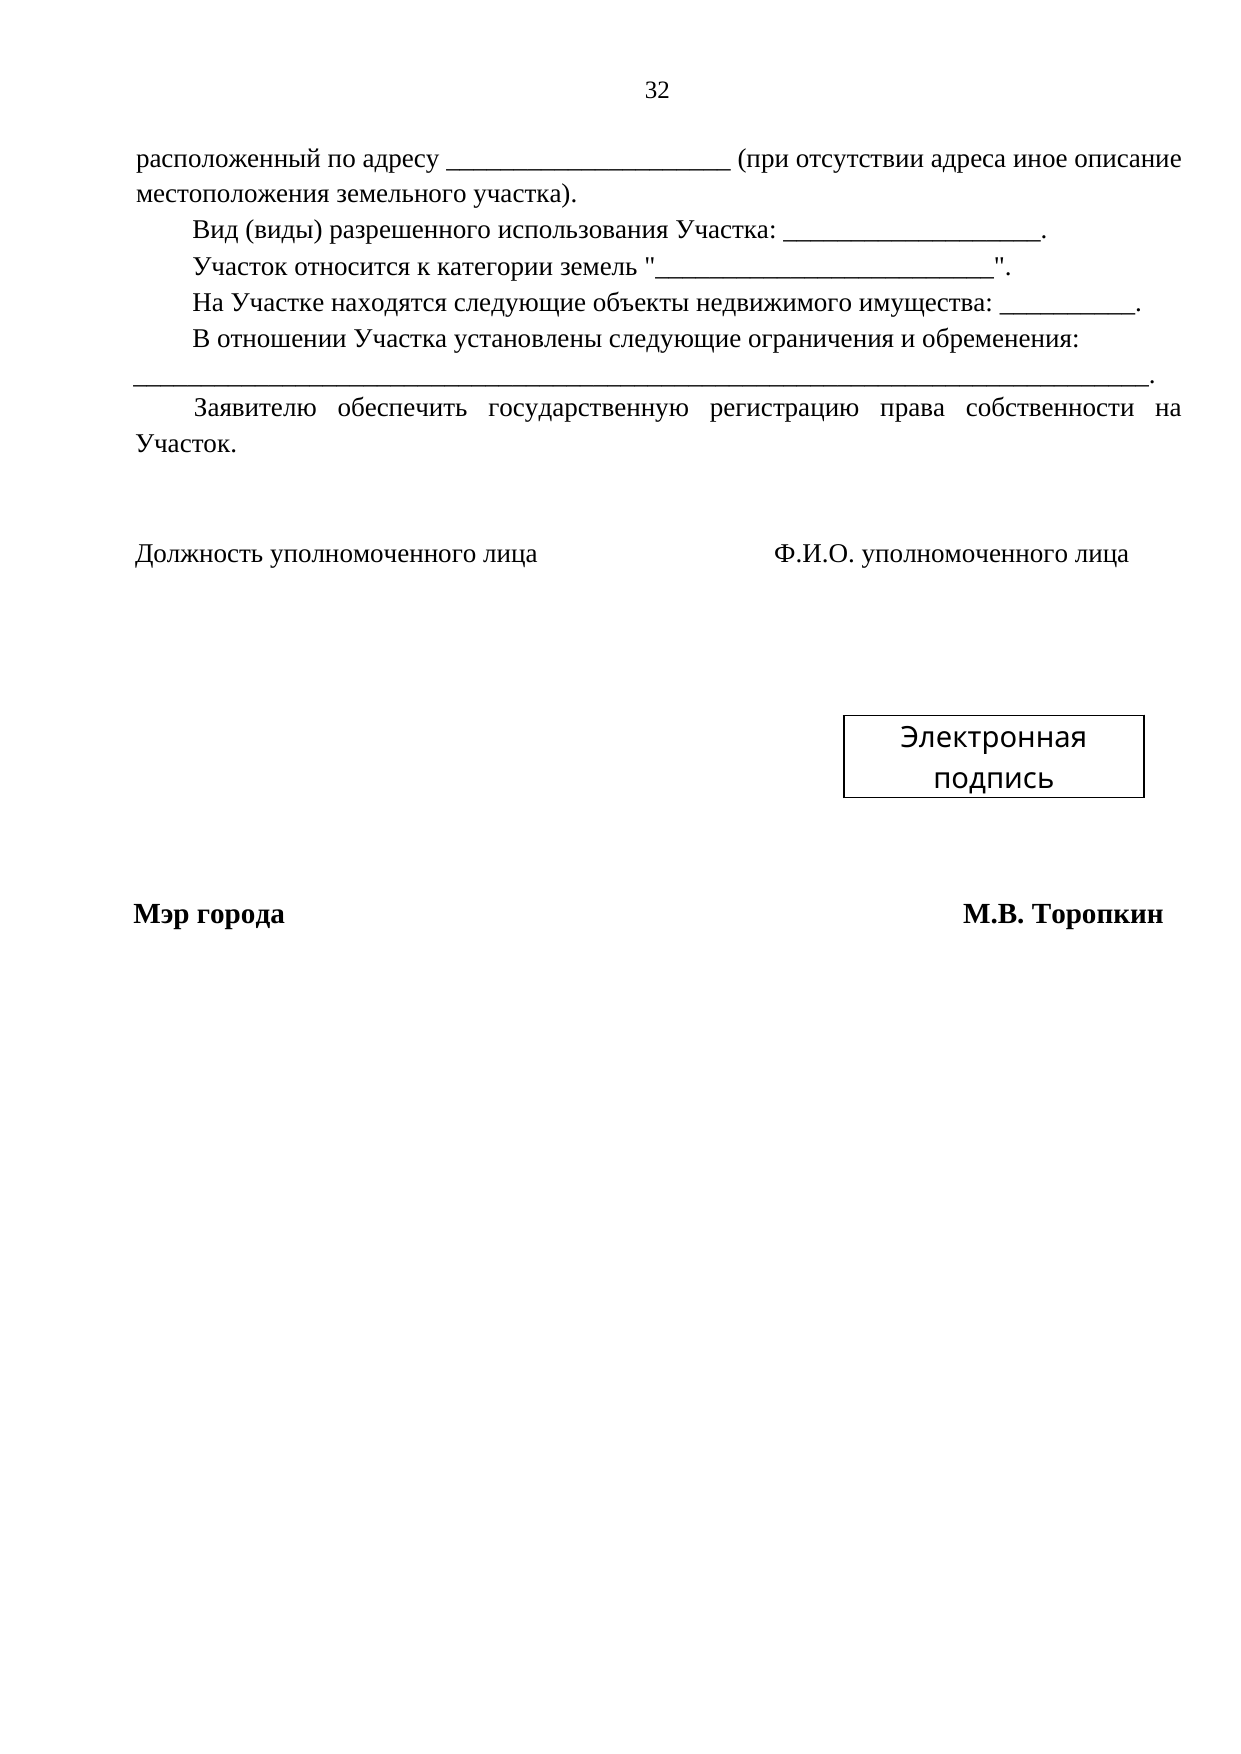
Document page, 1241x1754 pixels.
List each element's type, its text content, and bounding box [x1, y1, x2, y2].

text ___________________________________________________________________________. [133, 358, 1189, 389]
text Участок относится к категории земель "_________________________". [192, 249, 1150, 281]
text В отношении Участка установлены следующие ограничения и обременения: [192, 322, 1168, 353]
text Мэр города М.В. Торопкин [133, 896, 1189, 930]
text Должность уполномоченного лица Ф.И.О. уполномоченного лица [135, 538, 1183, 569]
text Заявителю обеспечить государственную регистрацию права собственности на Участок. [135, 392, 1183, 458]
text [135, 142, 1183, 208]
text Электронная подпись [845, 716, 1143, 797]
text Вид (виды) разрешенного использования Участка: ___________________. [192, 213, 1150, 244]
text На Участке находятся следующие объекты недвижимого имущества: __________. [192, 286, 1168, 317]
